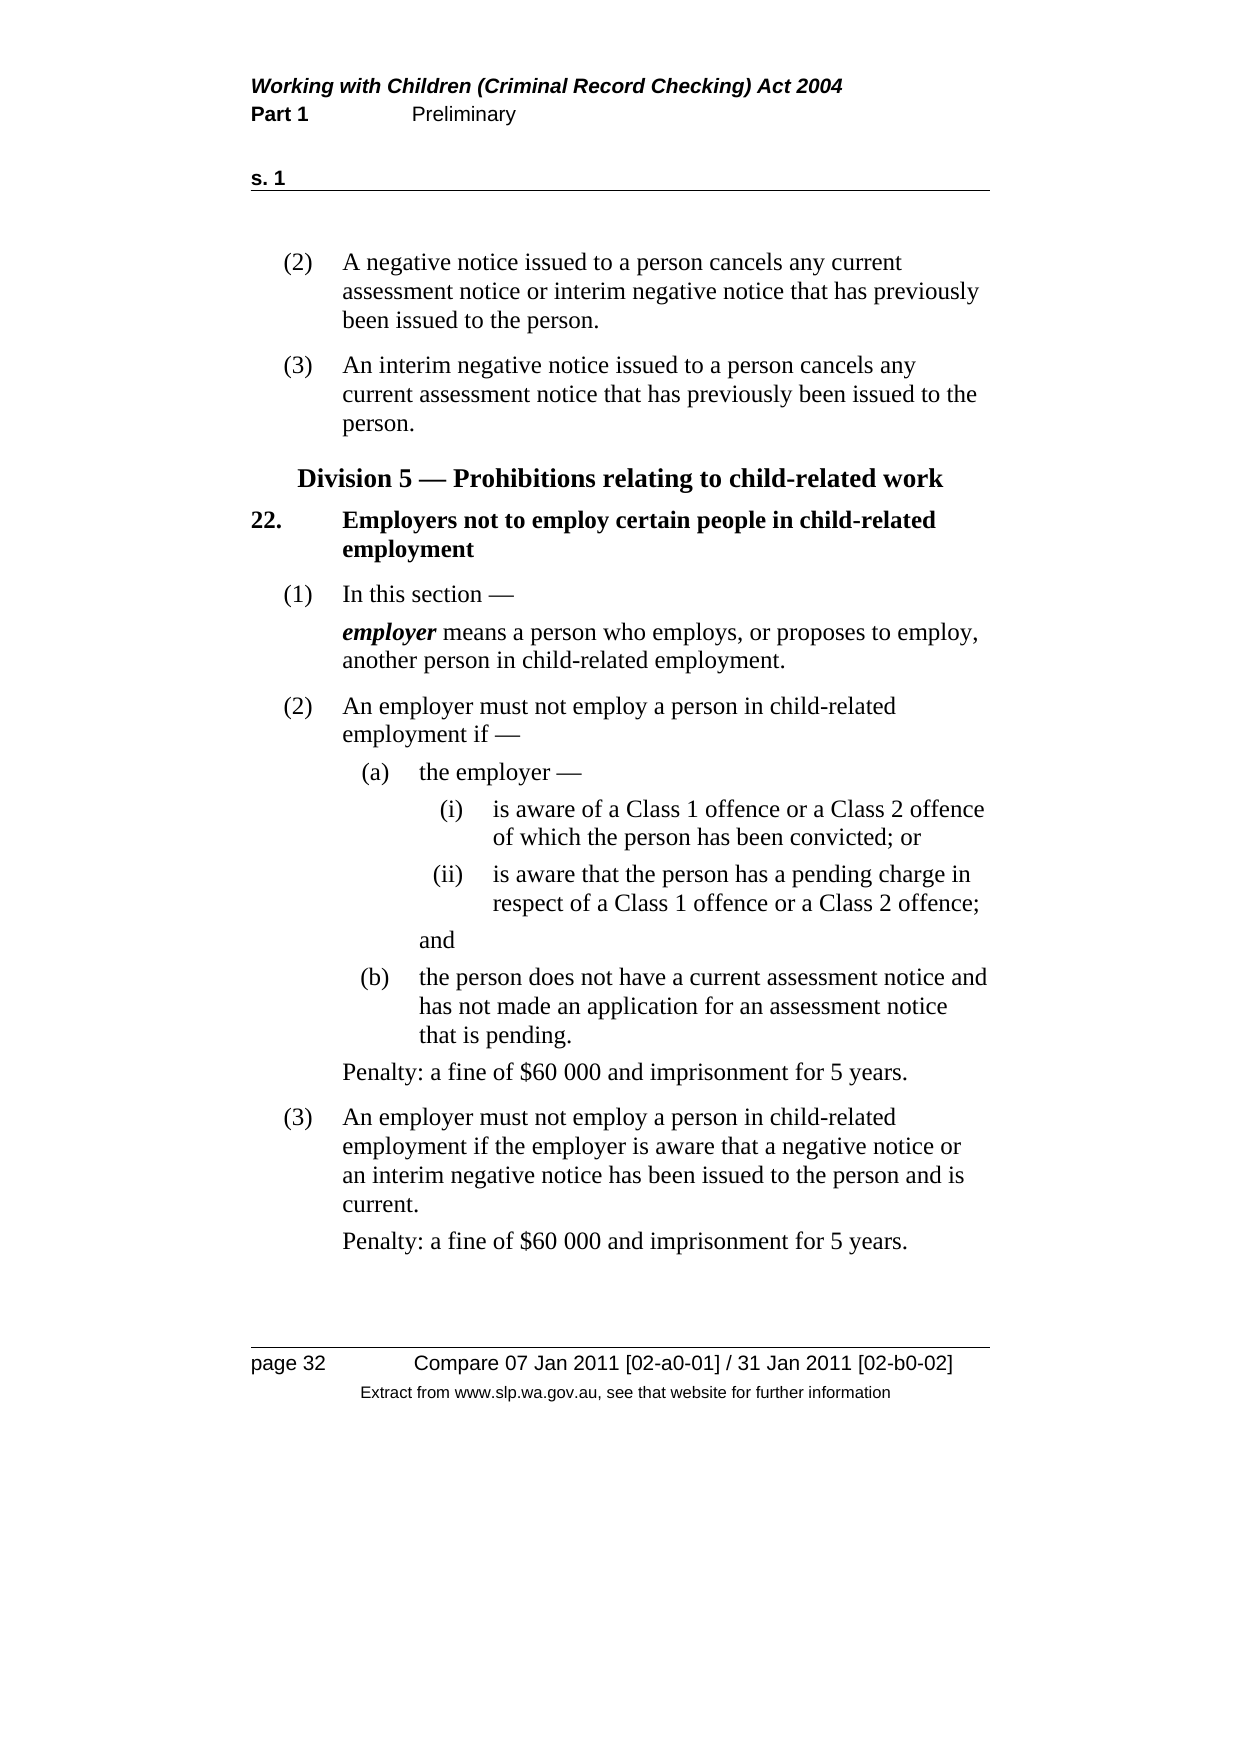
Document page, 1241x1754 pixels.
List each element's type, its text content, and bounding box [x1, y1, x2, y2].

text (2) A negative notice issued to a person cancels any current assessment notice or interim negative notice that has previously been issued to the person. [251, 247, 990, 334]
text employer means a person who employs, or proposes to employ, another person in child-related employment. [251, 617, 990, 674]
text and [251, 925, 990, 954]
text (3) An employer must not employ a person in child-related employment if the employer is aware that a negative notice or an interim negative notice has been issued to the person and is current. [251, 1102, 990, 1217]
text (2) An employer must not employ a person in child-related employment if — [251, 691, 990, 748]
text (ii) is aware that the person has a pending charge in respect of a Class 1 offence or a Class 2 offence; [251, 859, 990, 917]
text (b) the person does not have a current assessment notice and has not made an application for an assessment notice that is pending. [251, 962, 990, 1049]
subtitle Division 5 — Prohibitions relating to child-related work [251, 462, 990, 493]
text Penalty: a fine of $60 000 and imprisonment for 5 years. [251, 1226, 990, 1254]
text Penalty: a fine of $60 000 and imprisonment for 5 years. [251, 1057, 990, 1086]
text (i) is aware of a Class 1 offence or a Class 2 offence of which the person has been convicted; or [251, 794, 990, 851]
text (a) the employer — [251, 757, 990, 785]
subtitle 22. Employers not to employ certain people in child-related employment [251, 505, 990, 563]
text (3) An interim negative notice issued to a person cancels any current assessment notice that has previously been issued to the person. [251, 350, 990, 437]
text (1) In this section — [251, 579, 990, 608]
